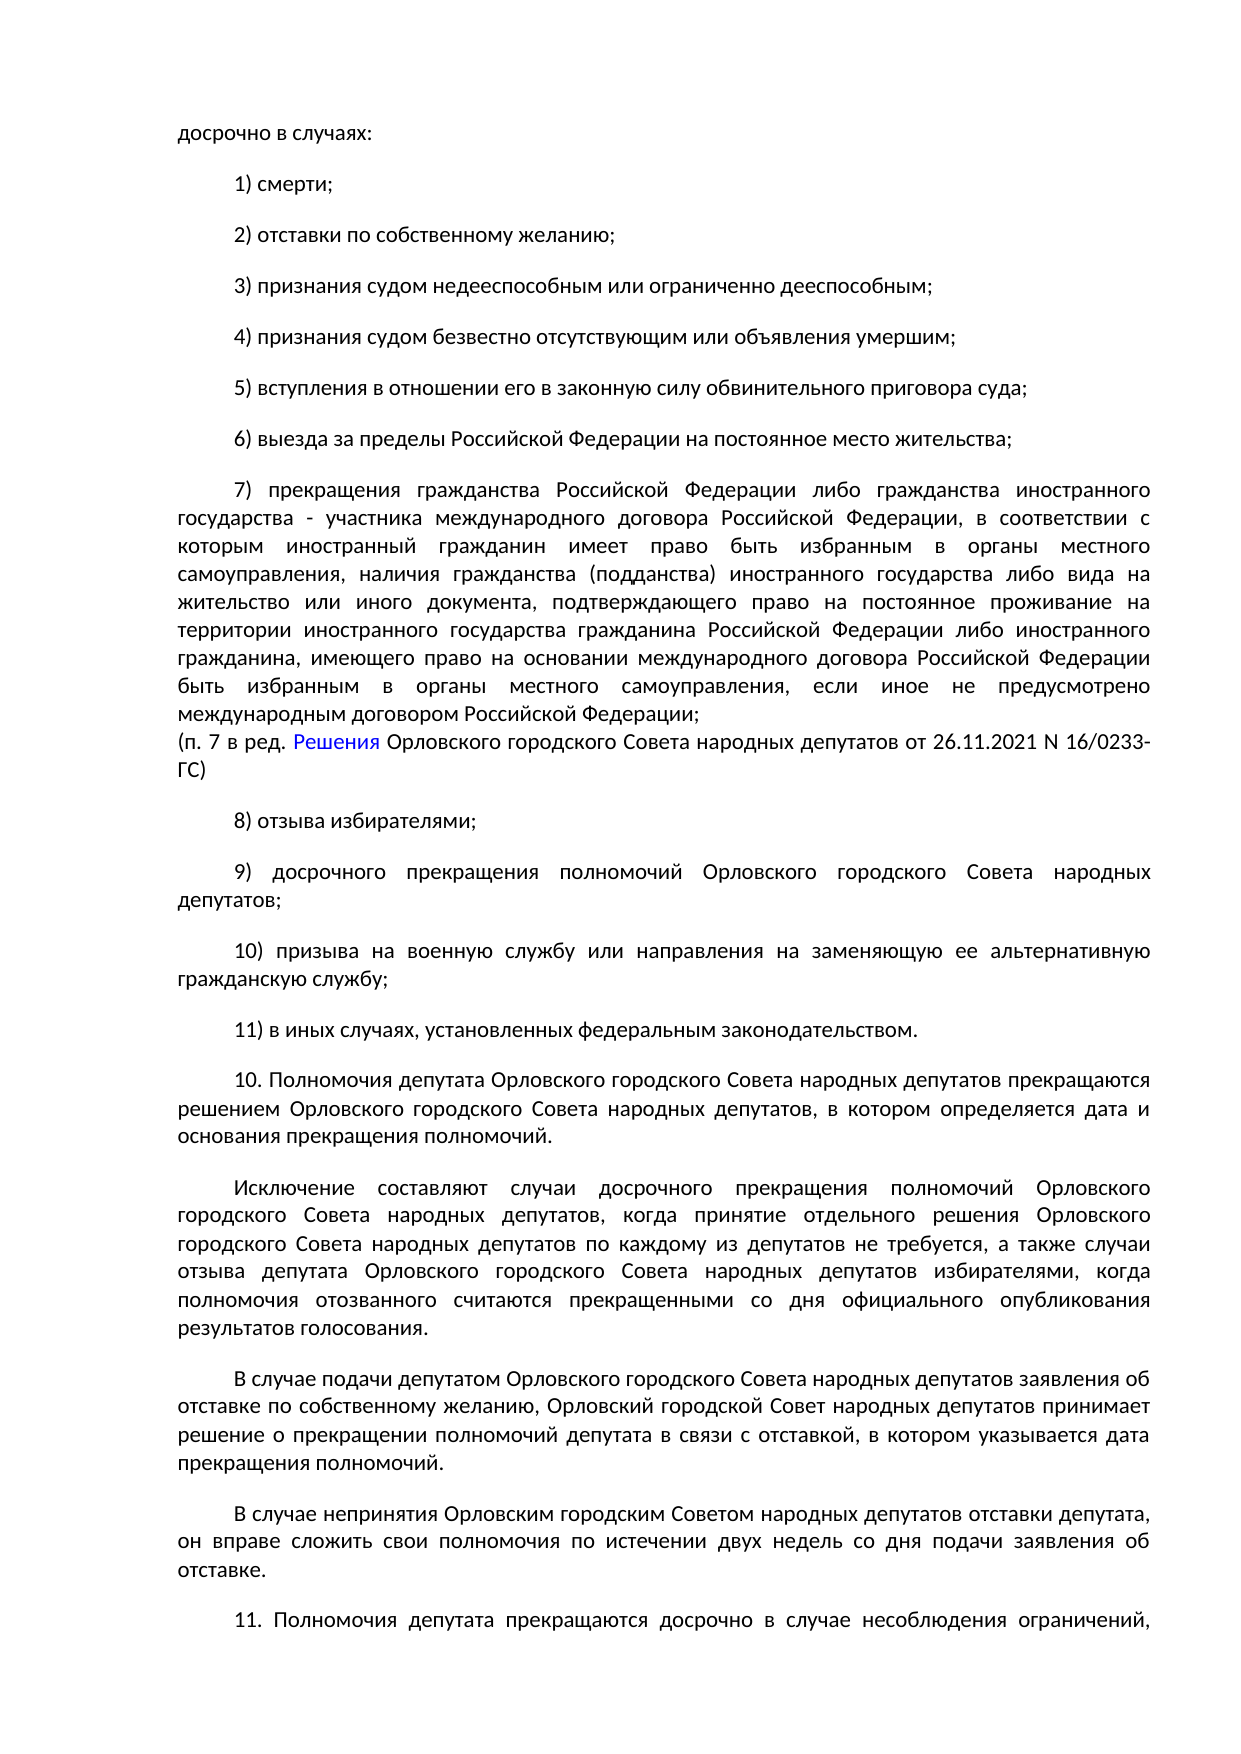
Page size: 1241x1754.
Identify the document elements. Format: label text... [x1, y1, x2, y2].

text 11) в иных случаях, установленных федеральным законодательством. [177, 1015, 1152, 1043]
text 6) выезда за пределы Российской Федерации на постоянное место жительства; [177, 424, 1152, 452]
text 5) вступления в отношении его в законную силу обвинительного приговора суда; [177, 373, 1152, 401]
text 7) прекращения гражданства Российской Федерации либо гражданства иностранного государства - участника международного договора Российской Федерации, в соответствии с которым иностранный гражданин имеет право быть избранным в органы местного самоуправления, наличия гражданства (подданства) иностранного государства либо вида на жительство или иного документа, подтверждающего право на постоянное проживание на территории иностранного государства гражданина Российской Федерации либо иностранного гражданина, имеющего право на основании международного договора Российской Федерации быть избранным в органы местного самоуправления, если иное не предусмотрено международным договором Российской Федерации; [177, 475, 1152, 727]
text 1) смерти; [177, 169, 1152, 197]
text 9) досрочного прекращения полномочий Орловского городского Совета народных депутатов; [177, 857, 1152, 913]
text Исключение составляют случаи досрочного прекращения полномочий Орловского городского Совета народных депутатов, когда принятие отдельного решения Орловского городского Совета народных депутатов по каждому из депутатов не требуется, а также случаи отзыва депутата Орловского городского Совета народных депутатов избирателями, когда полномочия отозванного считаются прекращенными со дня официального опубликования результатов голосования. [177, 1173, 1152, 1341]
text 3) признания судом недееспособным или ограниченно дееспособным; [177, 271, 1152, 299]
text В случае подачи депутатом Орловского городского Совета народных депутатов заявления об отставке по собственному желанию, Орловский городской Совет народных депутатов принимает решение о прекращении полномочий депутата в связи с отставкой, в котором указывается дата прекращения полномочий. [177, 1364, 1152, 1476]
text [177, 118, 1152, 146]
text 2) отставки по собственному желанию; [177, 220, 1152, 248]
text В случае непринятия Орловским городским Советом народных депутатов отставки депутата, он вправе сложить свои полномочия по истечении двух недель со дня подачи заявления об отставке. [177, 1499, 1152, 1583]
text 10) призыва на военную службу или направления на заменяющую ее альтернативную гражданскую службу; [177, 936, 1152, 992]
text 8) отзыва избирателями; [177, 806, 1152, 834]
text 10. Полномочия депутата Орловского городского Совета народных депутатов прекращаются решением Орловского городского Совета народных депутатов, в котором определяется дата и основания прекращения полномочий. [177, 1066, 1152, 1150]
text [177, 1606, 1152, 1634]
text (п. 7 в ред. Решения Орловского городского Совета народных депутатов от 26.11.2021 N 16/0233-ГС) [177, 727, 1152, 783]
text 4) признания судом безвестно отсутствующим или объявления умершим; [177, 322, 1152, 350]
